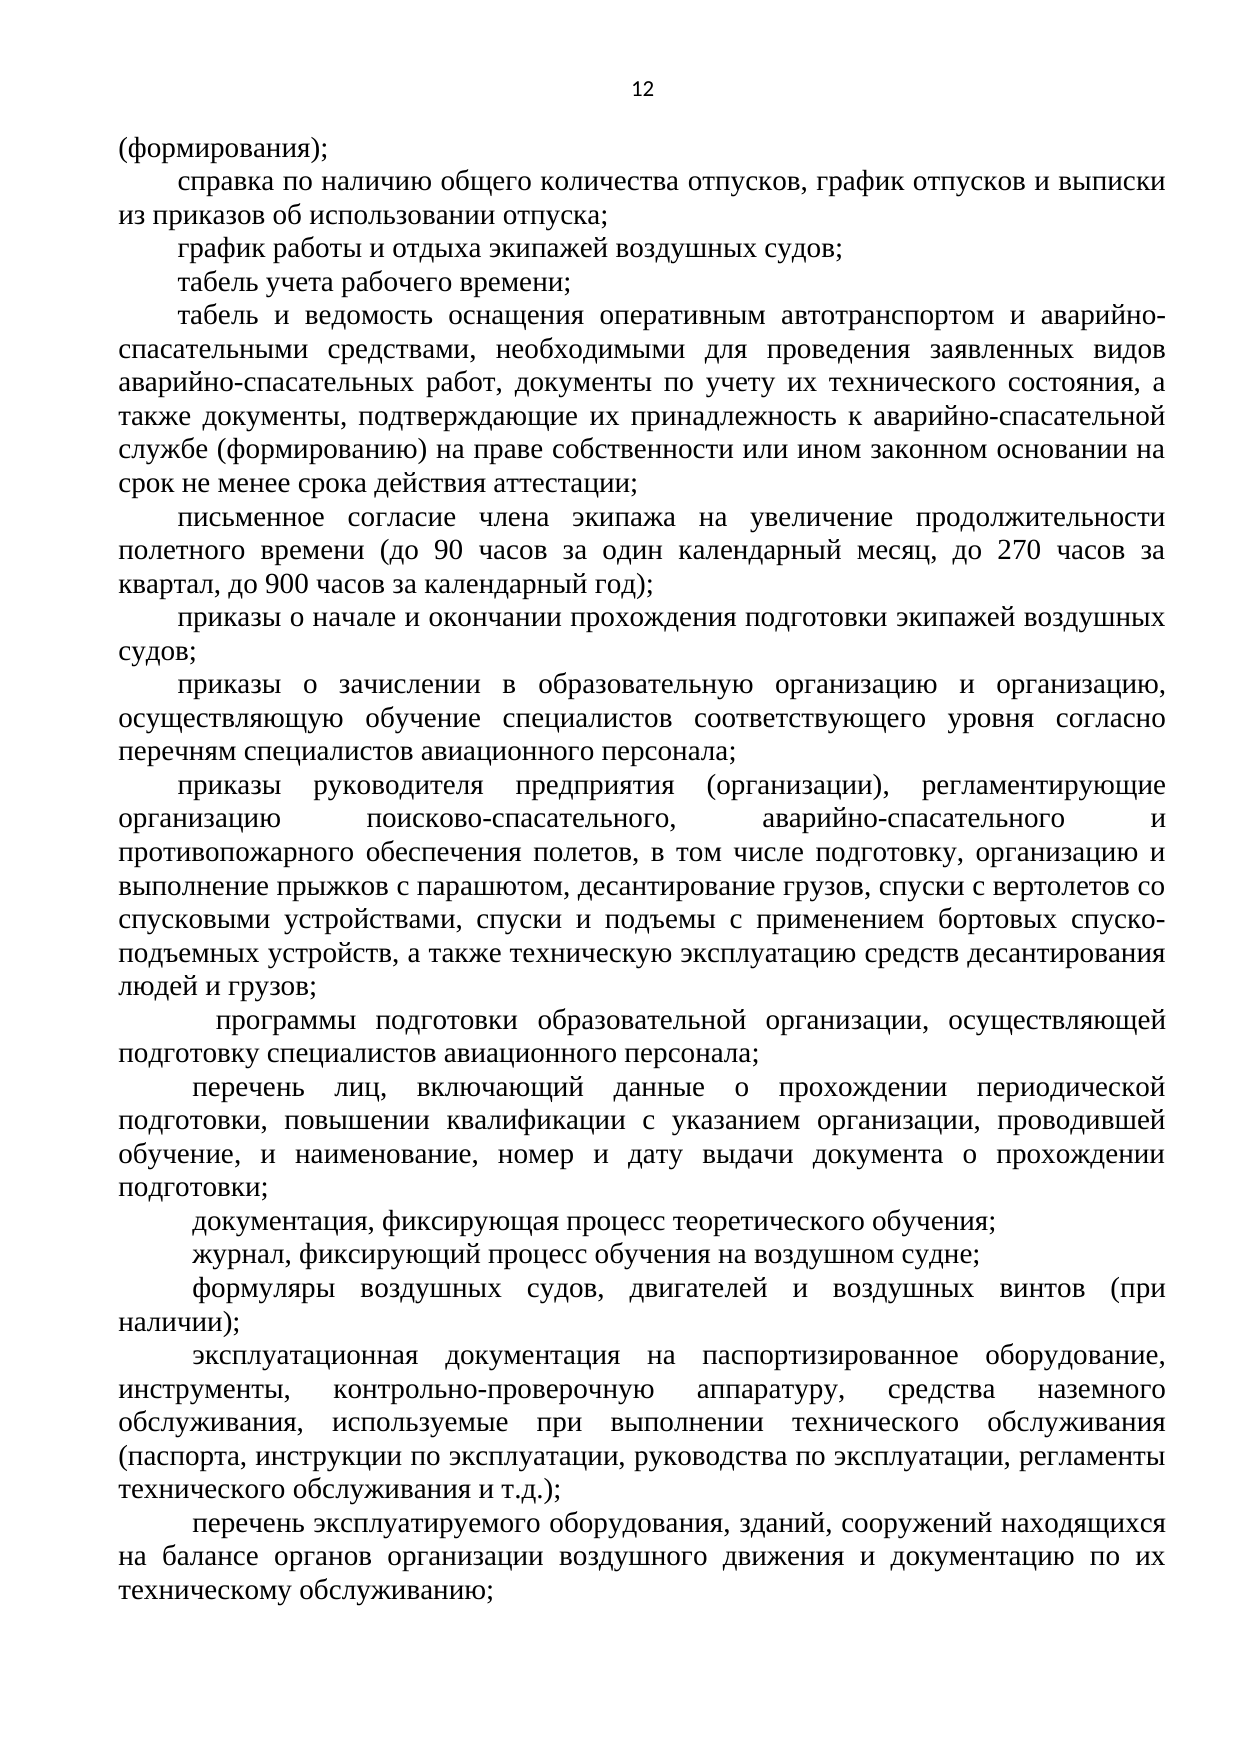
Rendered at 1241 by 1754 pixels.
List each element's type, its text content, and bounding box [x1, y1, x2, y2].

text программы подготовки образовательной организации, осуществляющей подготовку специалистов авиационного персонала; [118, 1002, 1167, 1069]
text приказы о зачислении в образовательную организацию и организацию, осуществляющую обучение специалистов соответствующего уровня согласно перечням специалистов авиационного персонала; [118, 666, 1167, 767]
text приказы о начале и окончании прохождения подготовки экипажей воздушных судов; [118, 599, 1167, 666]
text документация, фиксирующая процесс теоретического обучения; [118, 1203, 1167, 1237]
text письменное согласие члена экипажа на увеличение продолжительности полетного времени (до 90 часов за один календарный месяц, до 270 часов за квартал, до 900 часов за календарный год); [118, 499, 1167, 599]
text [118, 130, 1167, 163]
text приказы руководителя предприятия (организации), регламентирующие организацию поисково-спасательного, аварийно-спасательного и противопожарного обеспечения полетов, в том числе подготовку, организацию и выполнение прыжков с парашютом, десантирование грузов, спуски с вертолетов со спусковыми устройствами, спуски и подъемы с применением бортовых спуско-подъемных устройств, а также техническую эксплуатацию средств десантирования людей и грузов; [118, 767, 1167, 1002]
text эксплуатационная документация на паспортизированное оборудование, инструменты, контрольно-проверочную аппаратуру, средства наземного обслуживания, используемые при выполнении технического обслуживания (паспорта, инструкции по эксплуатации, руководства по эксплуатации, регламенты технического обслуживания и т.д.); [118, 1337, 1167, 1505]
text перечень эксплуатируемого оборудования, зданий, сооружений находящихся на балансе органов организации воздушного движения и документацию по их техническому обслуживанию; [118, 1505, 1167, 1606]
text журнал, фиксирующий процесс обучения на воздушном судне; [118, 1237, 1167, 1270]
text график работы и отдыха экипажей воздушных судов; [118, 230, 1167, 264]
text табель учета рабочего времени; [118, 264, 1167, 297]
text перечень лиц, включающий данные о прохождении периодической подготовки, повышении квалификации с указанием организации, проводившей обучение, и наименование, номер и дату выдачи документа о прохождении подготовки; [118, 1069, 1167, 1203]
text формуляры воздушных судов, двигателей и воздушных винтов (при наличии); [118, 1270, 1167, 1337]
text табель и ведомость оснащения оперативным автотранспортом и аварийно-спасательными средствами, необходимыми для проведения заявленных видов аварийно-спасательных работ, документы по учету их технического состояния, а также документы, подтверждающие их принадлежность к аварийно-спасательной службе (формированию) на праве собственности или ином законном основании на срок не менее срока действия аттестации; [118, 297, 1167, 499]
text справка по наличию общего количества отпусков, график отпусков и выписки из приказов об использовании отпуска; [118, 163, 1167, 230]
